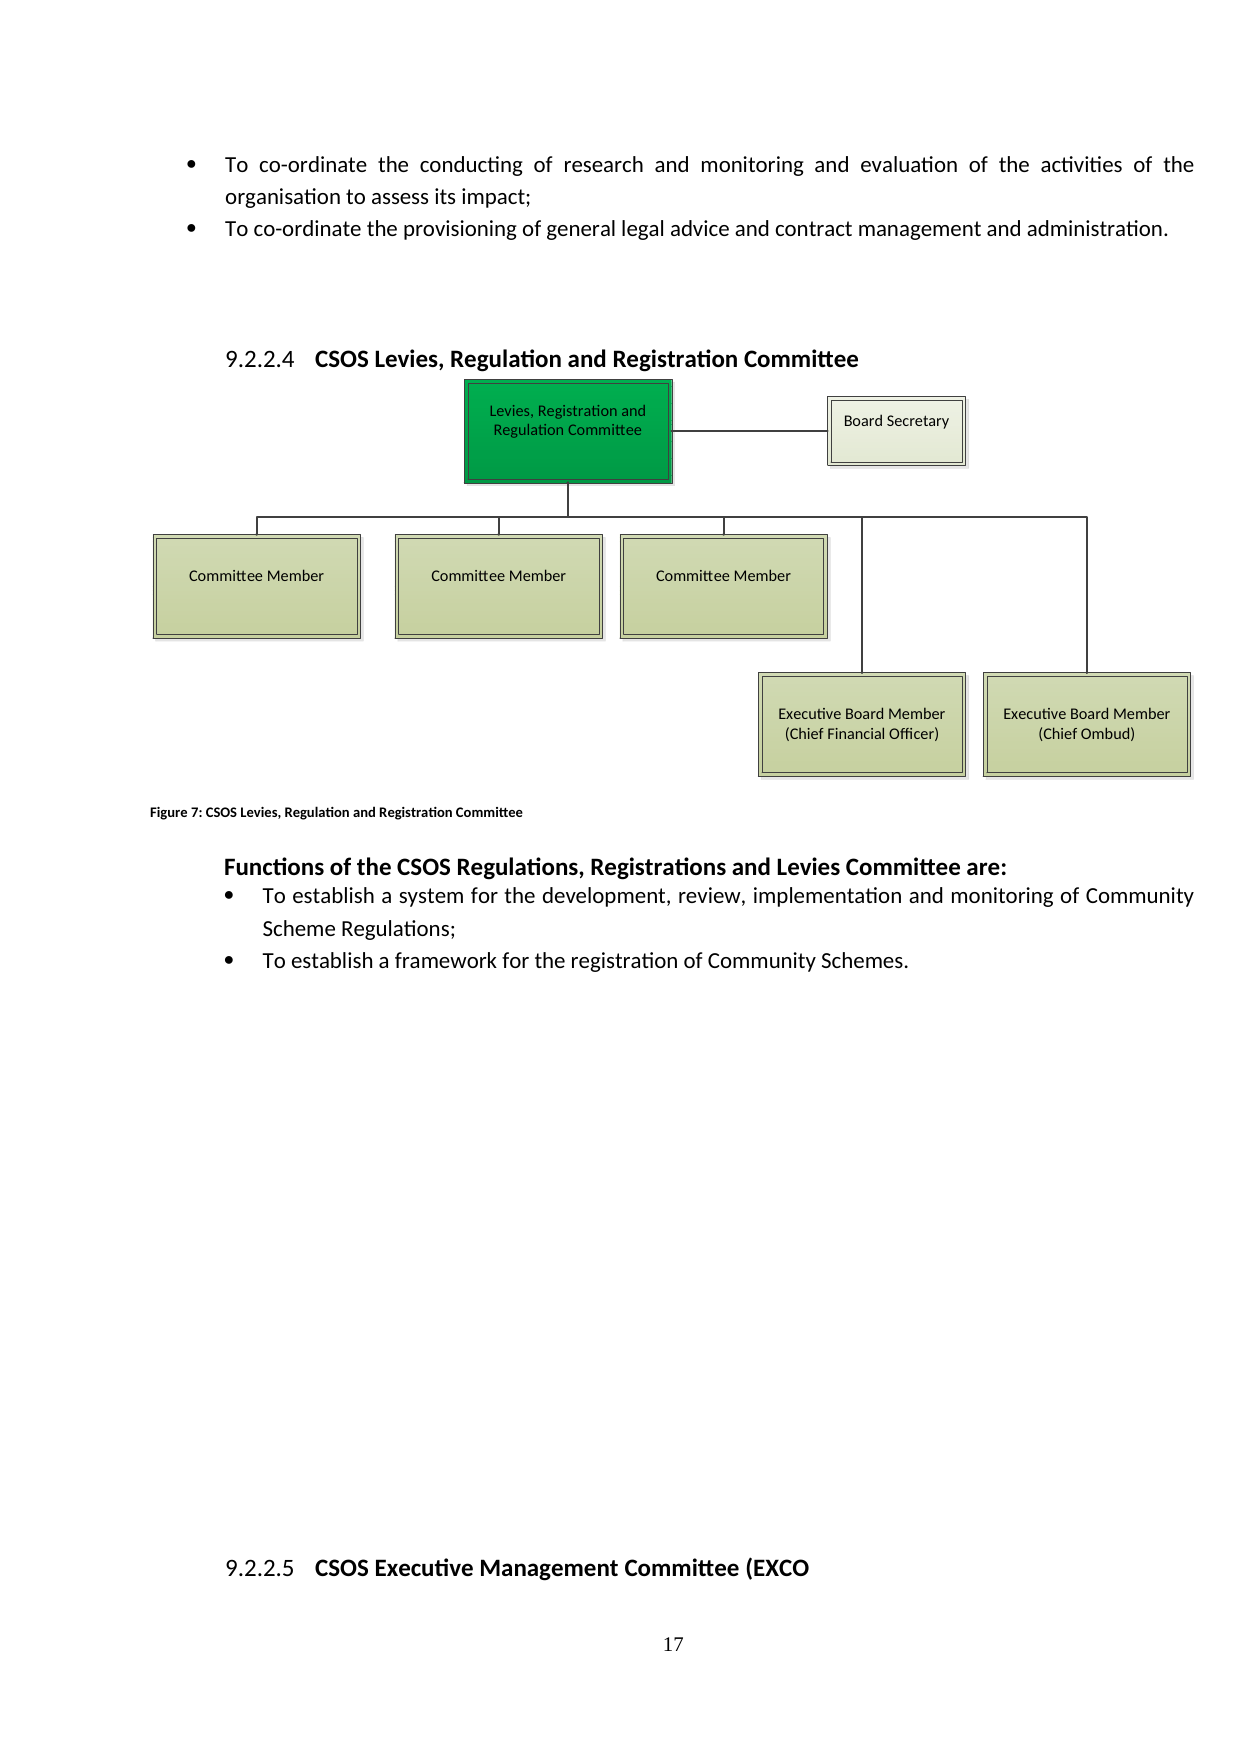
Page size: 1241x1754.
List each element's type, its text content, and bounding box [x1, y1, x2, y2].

list To establish a system for the development, review, implementation and monitoring of Community Scheme Regulations; [225, 882, 1196, 942]
list To co-ordinate the provisioning of general legal advice and contract management and administration. [187, 214, 1196, 242]
text Functions of the CSOS Regulations, Registrations and Levies Committee are: [224, 851, 1196, 882]
subtitle CSOS Levies, Regulation and Registration Committee [225, 343, 1196, 374]
list To establish a framework for the registration of Community Schemes. [225, 946, 1196, 974]
subtitle CSOS Executive Management Committee ( [225, 1553, 1196, 1583]
list To co-ordinate the conducting of research and monitoring and evaluation of the activities of the organisation to assess its impact; [187, 150, 1196, 210]
text Figure 7: CSOS Levies, Regulation and Registration Committee [150, 803, 1196, 821]
